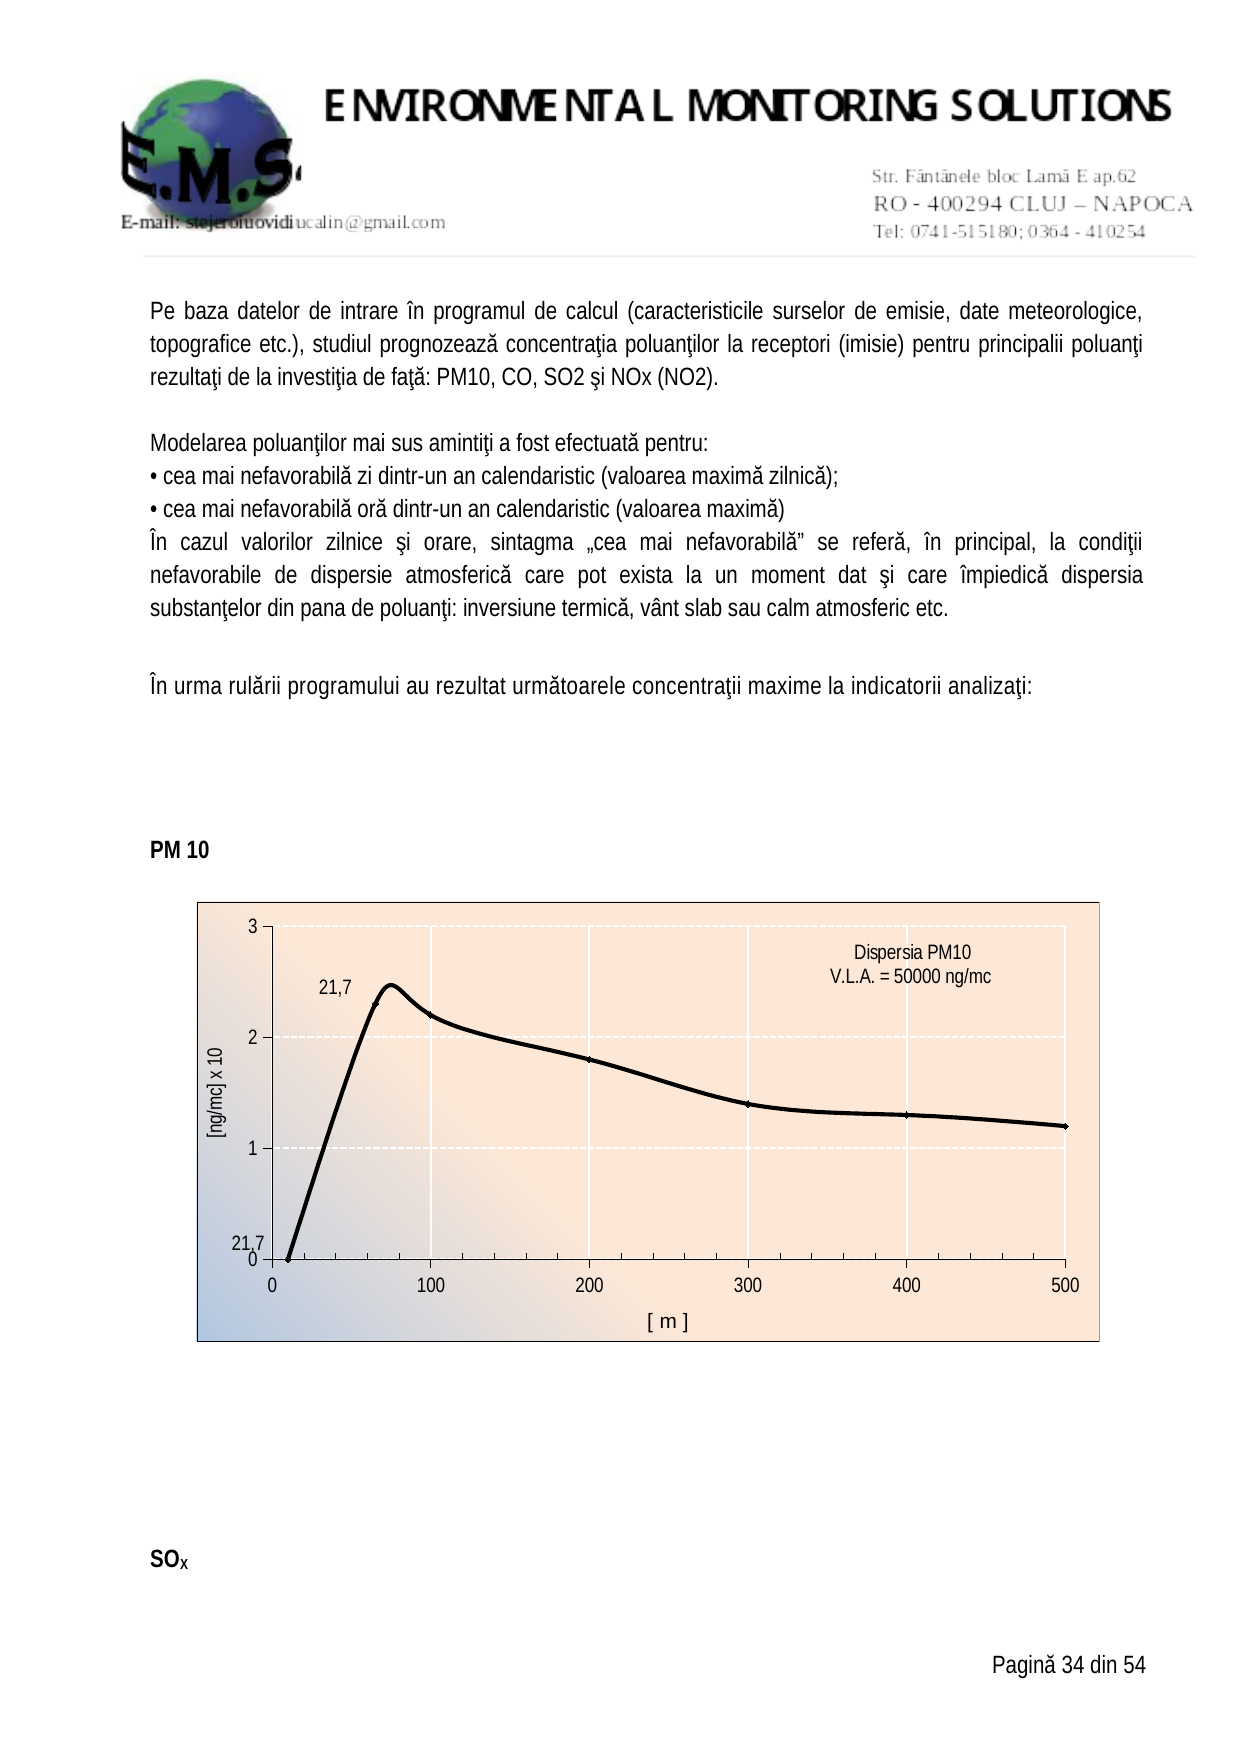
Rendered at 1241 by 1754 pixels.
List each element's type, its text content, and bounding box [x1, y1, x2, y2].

text Modelarea poluanţilor mai sus amintiţi a fost efectuată pentru: [150, 428, 1146, 457]
text Pe baza datelor de intrare în programul de calcul (caracteristicile surselor de emisie, date meteorologice, topografice etc.), studiul prognozează concentraţia poluanţilor la receptori (imisie) pentru principalii poluanţi rezultaţi de la investiţia de faţă: PM10, CO, SO2 şi NOx (NO2). [150, 258, 1146, 391]
text • cea mai nefavorabilă oră dintr-un an calendaristic (valoarea maximă) [150, 494, 1146, 522]
text PM 10 [150, 836, 1146, 864]
text Pe baza datelor de intrare în programul de calcul (caracteristicile surselor de emisie, date meteorologice, topografice etc.), studiul prognozează concentraţia poluanţilor la receptori (imisie) pentru principalii poluanţi rezultaţi de la investiţia de faţă: PM10, CO, SO2 şi NOx (NO2). [150, 150, 1146, 255]
text • cea mai nefavorabilă zi dintr-un an calendaristic (valoarea maximă zilnică); [150, 461, 1146, 489]
text SOX [150, 1544, 1146, 1572]
text În cazul valorilor zilnice şi orare, sintagma „cea mai nefavorabilă” se referă, în principal, la condiţii nefavorabile de dispersie atmosferică care pot exista la un moment dat şi care împiedică dispersia substanţelor din pana de poluanţi: inversiune termică, vânt slab sau calm atmosferic etc. [150, 527, 1146, 621]
text În urma rulării programului au rezultat următoarele concentraţii maxime la indicatorii analizaţi: [150, 671, 1146, 699]
